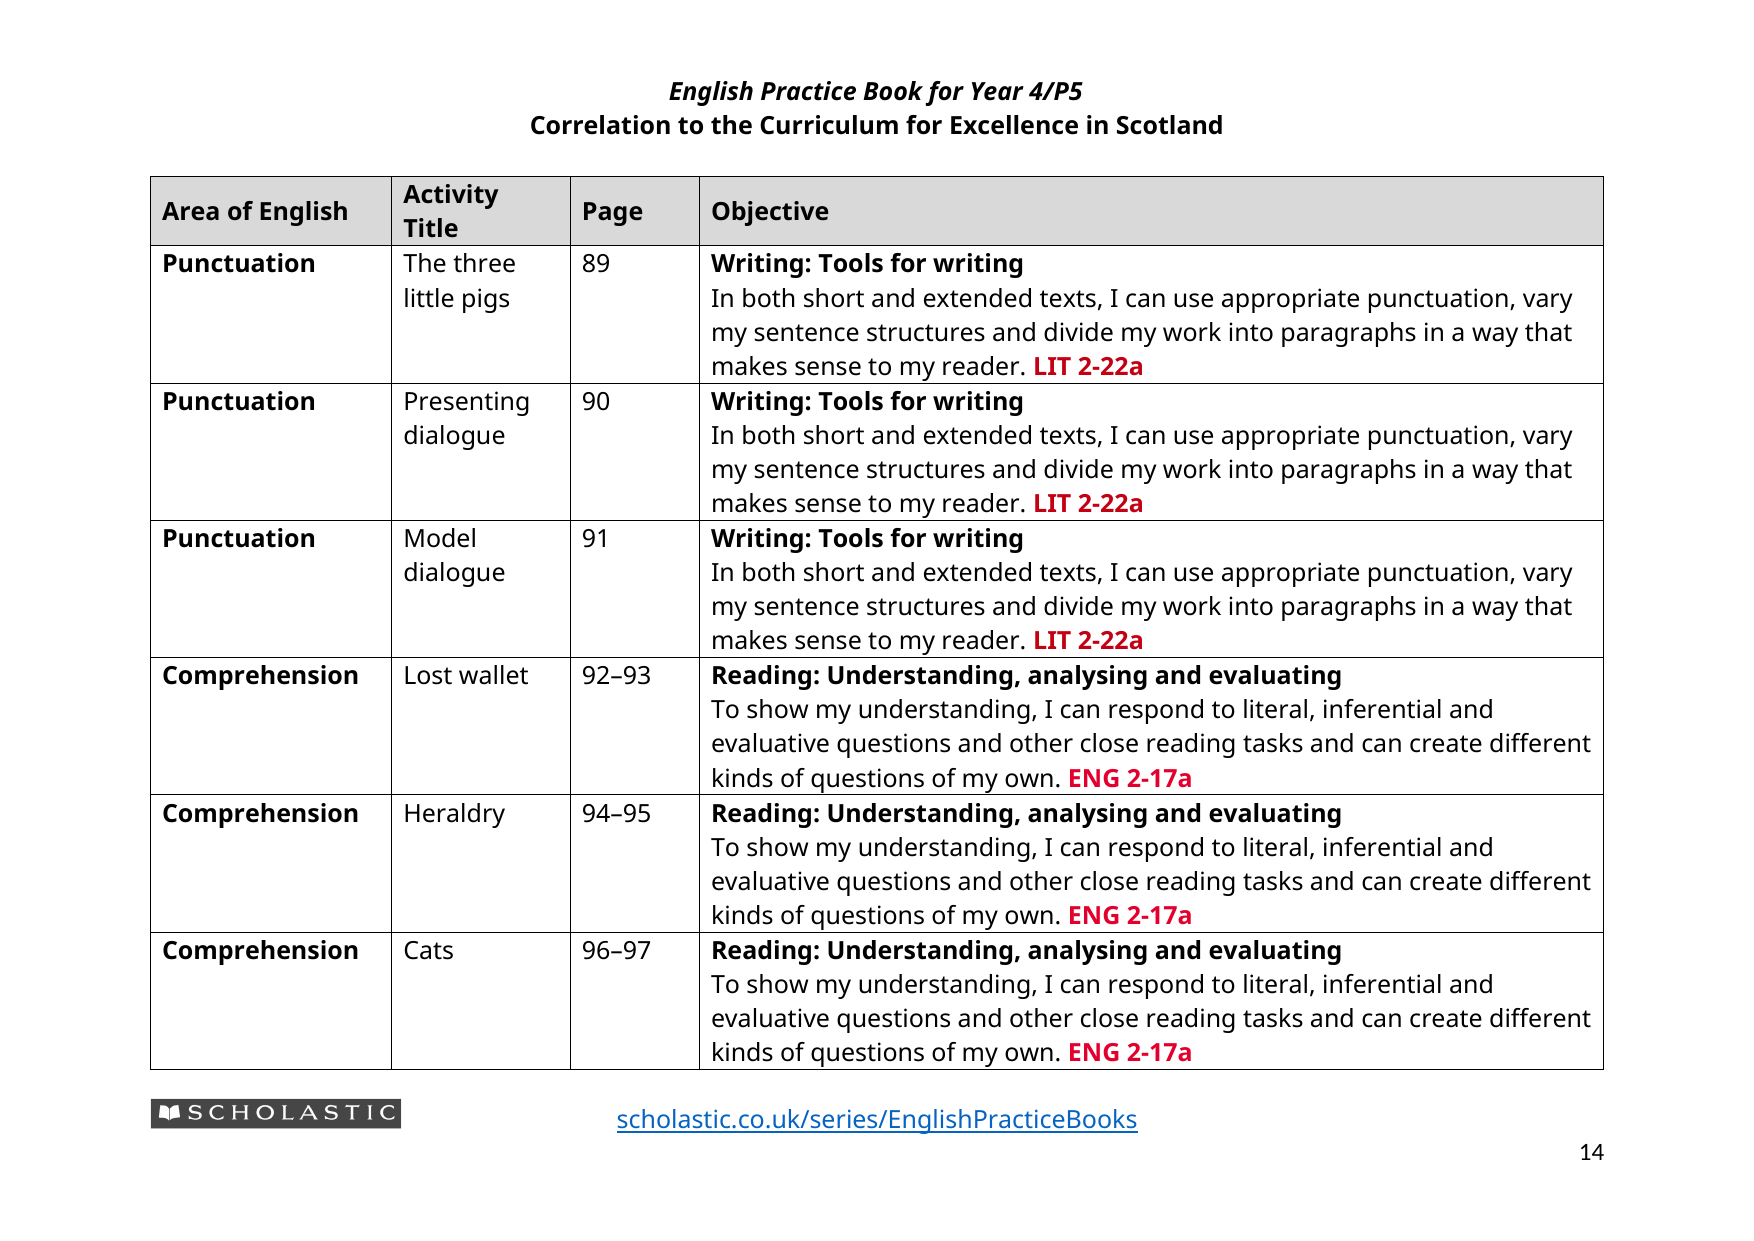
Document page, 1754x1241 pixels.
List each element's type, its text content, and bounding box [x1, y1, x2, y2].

table_cell 92–93 [571, 658, 699, 794]
table_cell Punctuation [151, 246, 391, 382]
table_cell Comprehension [151, 933, 391, 1069]
table_cell Model dialogue [392, 521, 570, 657]
table_cell 94–95 [571, 795, 699, 932]
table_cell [700, 933, 1603, 1069]
table_cell Presenting dialogue [392, 384, 570, 520]
table_cell Lost wallet [392, 658, 570, 794]
table_cell Comprehension [151, 658, 391, 794]
table_cell Comprehension [151, 795, 391, 932]
table_cell 96–97 [571, 933, 699, 1069]
table_header Area of English [151, 177, 391, 245]
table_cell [700, 246, 1603, 382]
table_cell 89 [571, 246, 699, 382]
table_cell Heraldry [392, 795, 570, 932]
table_cell Punctuation [151, 521, 391, 657]
table_cell Punctuation [151, 384, 391, 520]
table_cell Cats [392, 933, 570, 1069]
table_header Page [571, 177, 699, 245]
table_header Activity Title [392, 177, 570, 245]
table_cell 91 [571, 521, 699, 657]
table_cell The three little pigs [392, 246, 570, 382]
table_cell 90 [571, 384, 699, 520]
table_header Objective [700, 177, 1603, 245]
